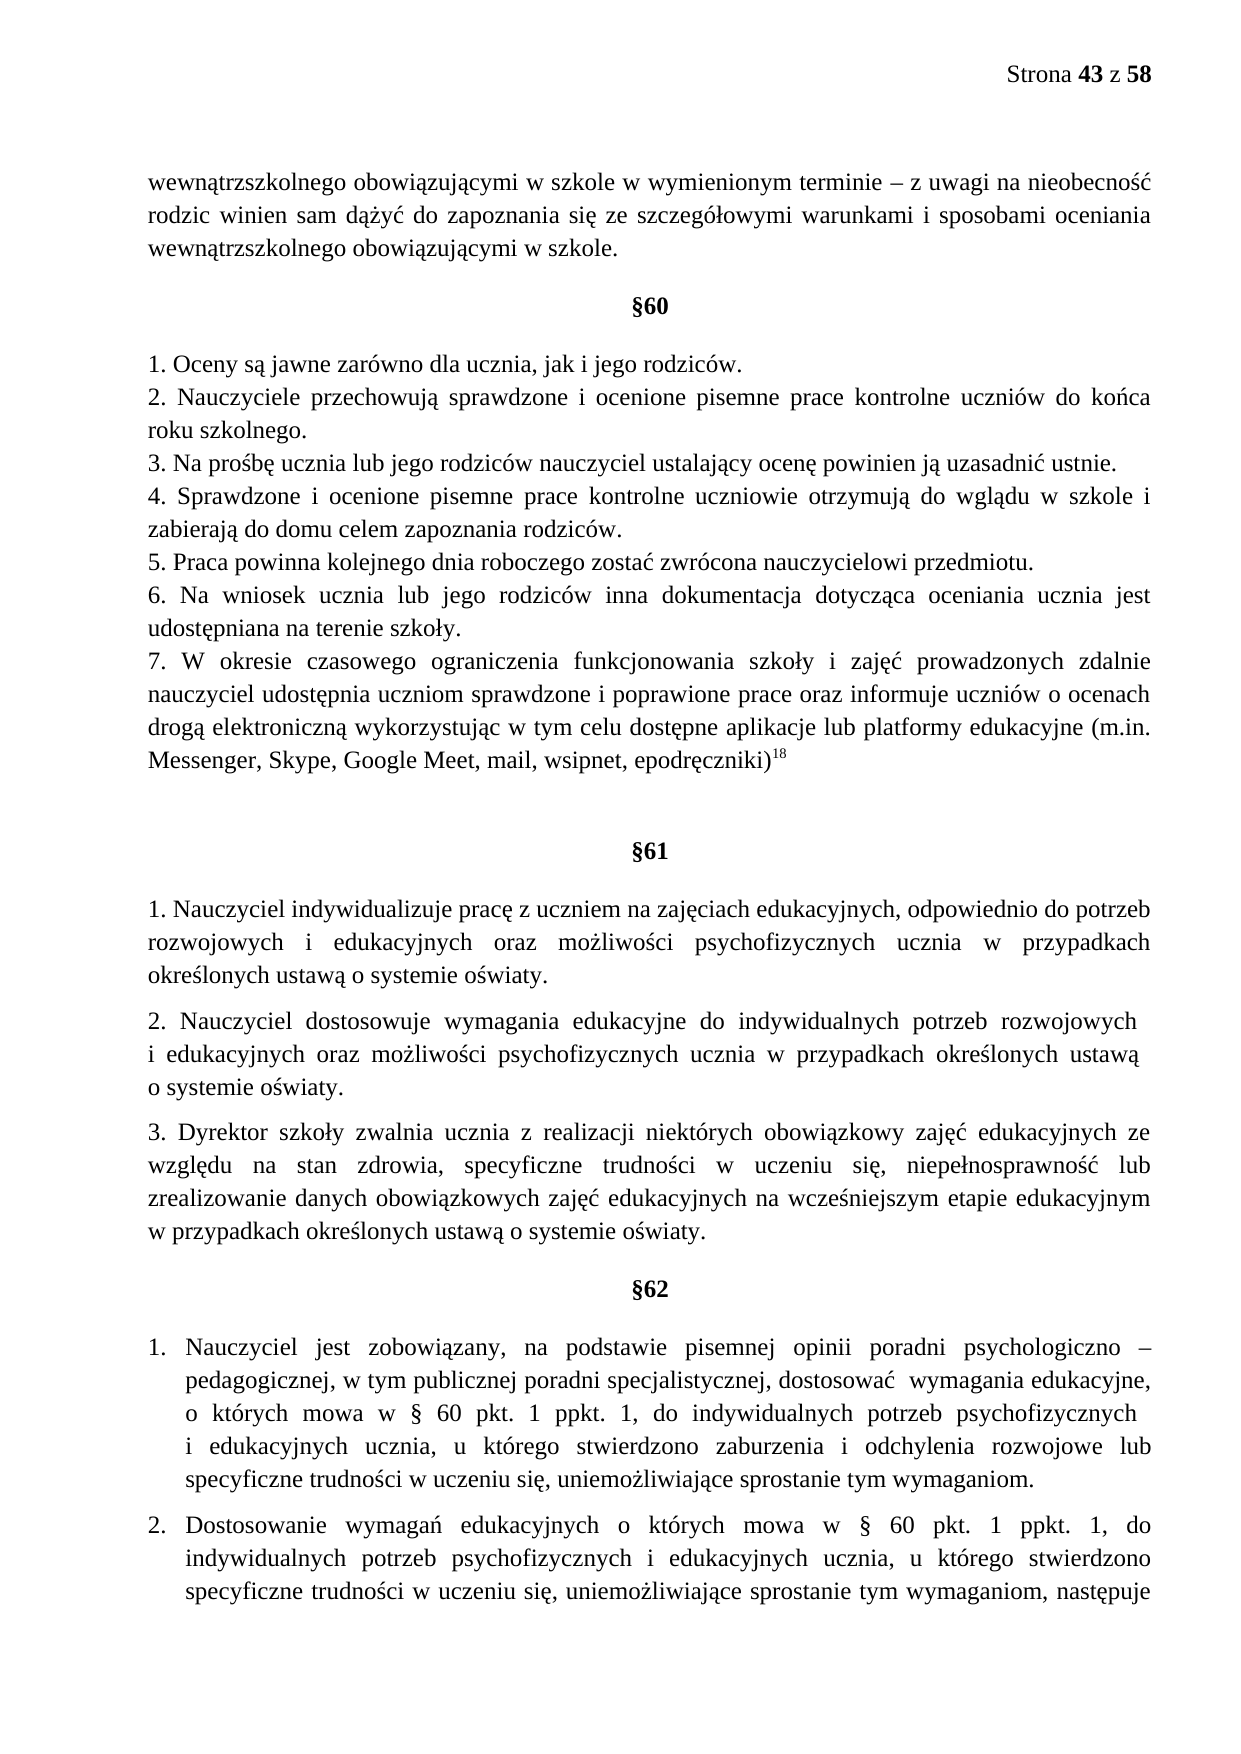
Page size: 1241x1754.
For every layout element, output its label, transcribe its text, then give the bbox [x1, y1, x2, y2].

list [148, 1510, 1152, 1605]
text §62 [148, 1274, 1152, 1303]
text 2. Nauczyciel dostosowuje wymagania edukacyjne do indywidualnych potrzeb rozwojowych i edukacyjnych oraz możliwości psychofizycznych ucznia w przypadkach określonych ustawą o systemie oświaty. [148, 1006, 1152, 1101]
text 4. Sprawdzone i ocenione pisemne prace kontrolne uczniowie otrzymują do wglądu w szkole i zabierają do domu celem zapoznania rodziców. [148, 481, 1152, 543]
text §61 [148, 836, 1152, 865]
text §60 [148, 291, 1152, 319]
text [148, 167, 1152, 262]
text 3. Na prośbę ucznia lub jego rodziców nauczyciel ustalający ocenę powinien ją uzasadnić ustnie. [148, 448, 1152, 477]
text 3. Dyrektor szkoły zwalnia ucznia z realizacji niektórych obowiązkowy zajęć edukacyjnych ze względu na stan zdrowia, specyficzne trudności w uczeniu się, niepełnosprawność lub zrealizowanie danych obowiązkowych zajęć edukacyjnych na wcześniejszym etapie edukacyjnym w przypadkach określonych ustawą o systemie oświaty. [148, 1117, 1152, 1245]
text 7. W okresie czasowego ograniczenia funkcjonowania szkoły i zajęć prowadzonych zdalnie nauczyciel udostępnia uczniom sprawdzone i poprawione prace oraz informuje uczniów o ocenach drogą elektroniczną wykorzystując w tym celu dostępne aplikacje lub platformy edukacyjne (m.in. Messenger, Skype, Google Meet, mail, wsipnet, epodręczniki)18 [148, 646, 1152, 774]
text 6. Na wniosek ucznia lub jego rodziców inna dokumentacja dotycząca oceniania ucznia jest udostępniana na terenie szkoły. [148, 580, 1152, 642]
text 2. Nauczyciele przechowują sprawdzone i ocenione pisemne prace kontrolne uczniów do końca roku szkolnego. [148, 382, 1152, 444]
text 5. Praca powinna kolejnego dnia roboczego zostać zwrócona nauczycielowi przedmiotu. [148, 547, 1152, 576]
text 1. Oceny są jawne zarówno dla ucznia, jak i jego rodziców. [148, 349, 1152, 378]
list Nauczyciel jest zobowiązany, na podstawie pisemnej opinii poradni psychologiczno –pedagogicznej, w tym publicznej poradni specjalistycznej, dostosować wymagania edukacyjne, o których mowa w § 60 pkt. 1 ppkt. 1, do indywidualnych potrzeb psychofizycznych i edukacyjnych ucznia, u którego stwierdzono zaburzenia i odchylenia rozwojowe lub specyficzne trudności w uczeniu się, uniemożliwiające sprostanie tym wymaganiom. [148, 1332, 1152, 1493]
text 1. Nauczyciel indywidualizuje pracę z uczniem na zajęciach edukacyjnych, odpowiednio do potrzeb rozwojowych i edukacyjnych oraz możliwości psychofizycznych ucznia w przypadkach określonych ustawą o systemie oświaty. [148, 894, 1152, 989]
